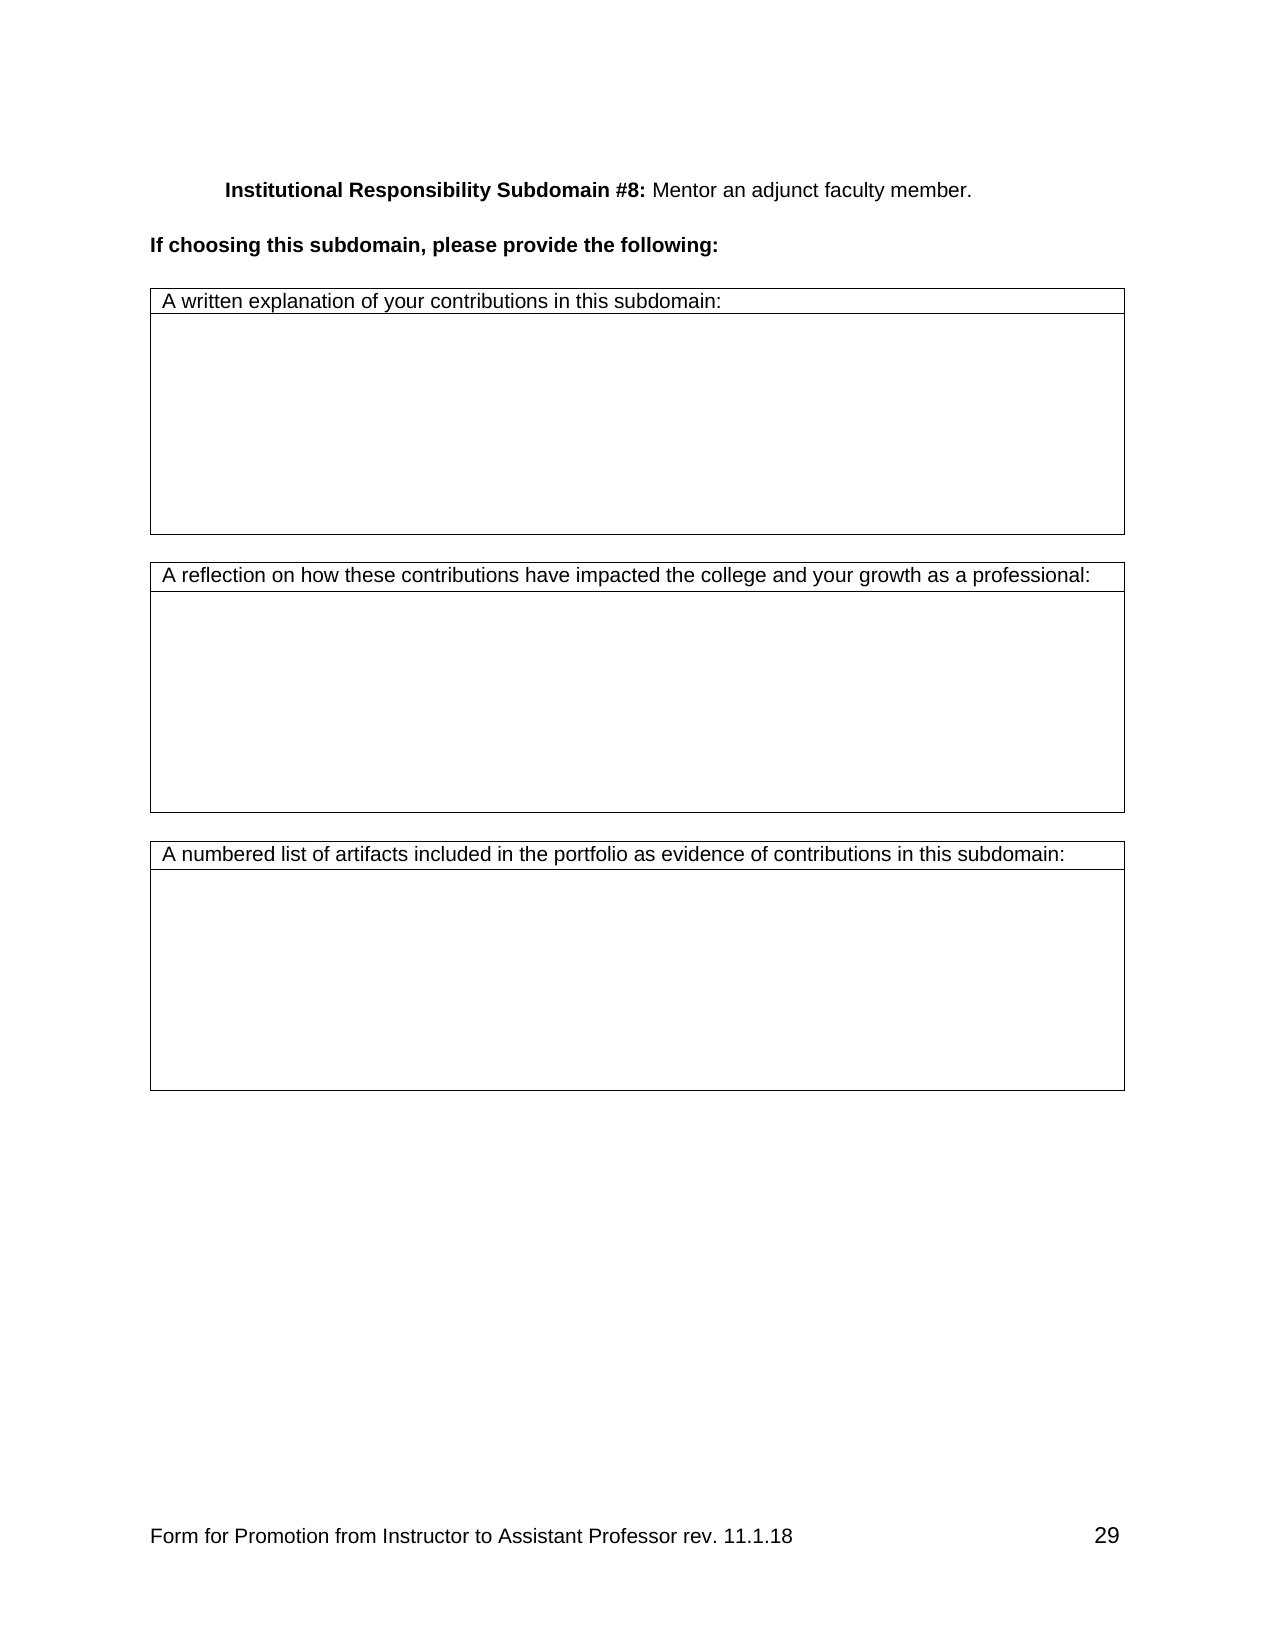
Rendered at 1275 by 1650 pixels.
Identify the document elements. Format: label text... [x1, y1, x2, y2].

text If choosing this subdomain, please provide the following: [150, 232, 1125, 256]
table_header A reflection on how these contributions have impacted the college and your growth as a professional: [151, 563, 1124, 591]
table_header A written explanation of your contributions in this subdomain: [151, 289, 1124, 312]
table_header A numbered list of artifacts included in the portfolio as evidence of contributions in this subdomain: [151, 842, 1124, 869]
table_cell [151, 314, 1124, 533]
table_cell [151, 592, 1124, 812]
table_cell [151, 870, 1124, 1090]
text Institutional Responsibility Subdomain #8: Mentor an adjunct faculty member. [225, 177, 1125, 201]
